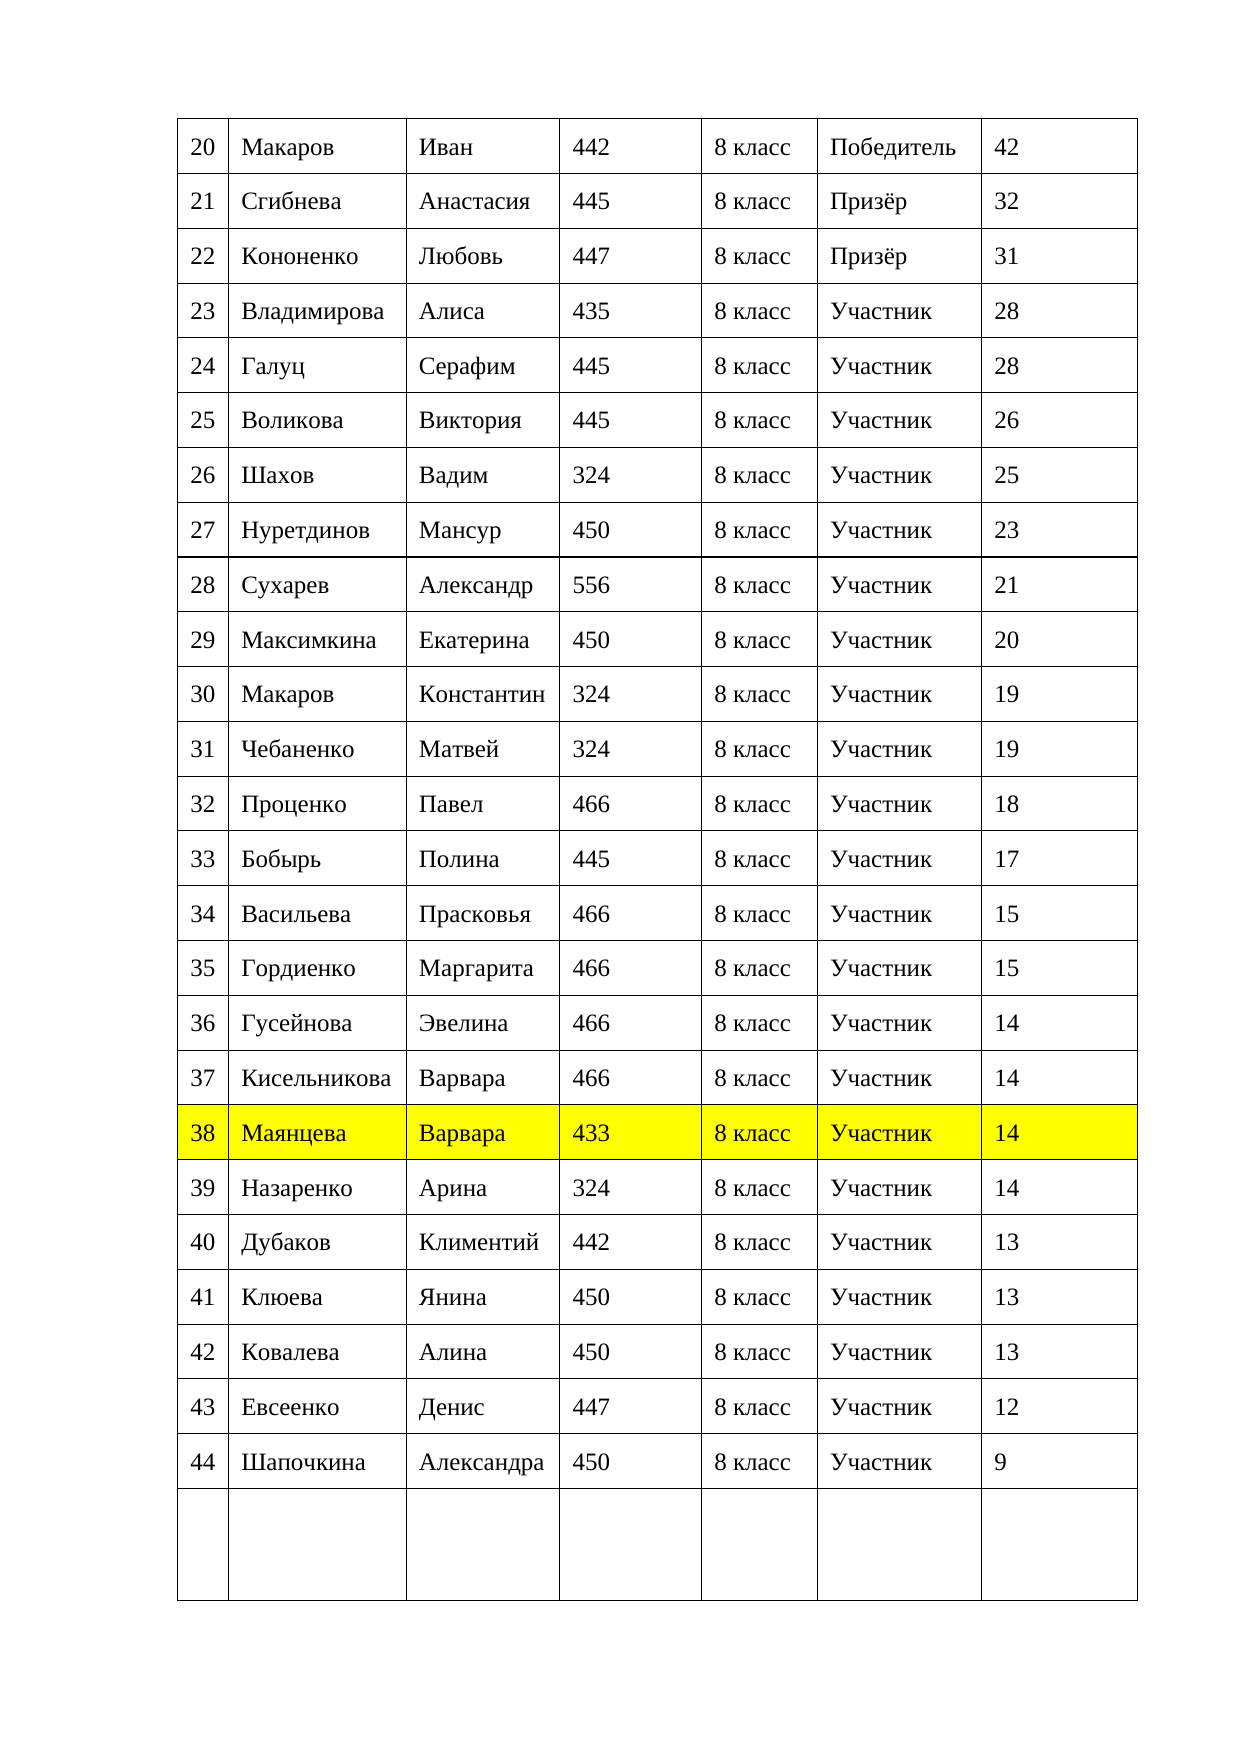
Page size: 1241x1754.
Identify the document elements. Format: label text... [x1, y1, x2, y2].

table_cell Гордиенко [229, 941, 406, 995]
table_cell Галуц [229, 338, 406, 392]
table_cell 466 [560, 777, 701, 830]
table_cell 8 класс [702, 119, 817, 173]
table_cell Участник [818, 996, 981, 1049]
table_cell Екатерина [407, 612, 559, 666]
table_cell Призёр [818, 229, 981, 282]
table_cell Участник [818, 558, 981, 611]
table_cell 25 [178, 393, 228, 447]
table_cell 8 класс [702, 777, 817, 830]
table_cell 30 [178, 667, 228, 721]
table_cell Арина [407, 1160, 559, 1214]
table_cell Участник [818, 886, 981, 940]
table_cell 556 [560, 558, 701, 611]
table_cell [982, 1489, 1137, 1600]
table_cell Иван [407, 119, 559, 173]
table_cell Денис [407, 1379, 559, 1433]
table_cell 9 [982, 1434, 1137, 1488]
table_cell Участник [818, 612, 981, 666]
table_cell 8 класс [702, 886, 817, 940]
table_cell 32 [178, 777, 228, 830]
table_cell 18 [982, 777, 1137, 830]
table_cell 41 [178, 1270, 228, 1323]
table_cell Участник [818, 777, 981, 830]
table_cell 23 [178, 284, 228, 337]
table_cell 13 [982, 1325, 1137, 1378]
table_cell Алиса [407, 284, 559, 337]
table_cell 442 [560, 1215, 701, 1269]
table_cell Макаров [229, 119, 406, 173]
table_cell 8 класс [702, 667, 817, 721]
table_cell Участник [818, 1434, 981, 1488]
table_cell 8 класс [702, 722, 817, 776]
table_cell Нуретдинов [229, 503, 406, 556]
table_cell Участник [818, 1215, 981, 1269]
table_cell Участник [818, 338, 981, 392]
table_cell 21 [982, 558, 1137, 611]
table_cell Васильева [229, 886, 406, 940]
table_cell 12 [982, 1379, 1137, 1433]
table_cell 8 класс [702, 941, 817, 995]
table_cell Участник [818, 1160, 981, 1214]
table_cell Мансур [407, 503, 559, 556]
table_cell 445 [560, 831, 701, 885]
table_cell Ковалева [229, 1325, 406, 1378]
table_cell Константин [407, 667, 559, 721]
table_cell Макаров [229, 667, 406, 721]
table_cell Серафим [407, 338, 559, 392]
table_cell 445 [560, 174, 701, 228]
table_cell 8 класс [702, 1325, 817, 1378]
table_cell Чебаненко [229, 722, 406, 776]
table_cell 31 [982, 229, 1137, 282]
table_cell 26 [982, 393, 1137, 447]
table_cell 8 класс [702, 393, 817, 447]
table_cell 44 [178, 1434, 228, 1488]
table_cell 8 класс [702, 1105, 817, 1159]
table_cell 8 класс [702, 558, 817, 611]
table_cell 15 [982, 941, 1137, 995]
table_cell 450 [560, 1434, 701, 1488]
table_cell Гусейнова [229, 996, 406, 1049]
table_cell 34 [178, 886, 228, 940]
table_cell Вадим [407, 448, 559, 502]
table_cell 324 [560, 448, 701, 502]
table_cell Участник [818, 667, 981, 721]
table_cell Любовь [407, 229, 559, 282]
table_cell Участник [818, 831, 981, 885]
table_cell Участник [818, 1270, 981, 1323]
table_cell 466 [560, 1051, 701, 1104]
table_cell [407, 1489, 559, 1600]
table_cell 24 [178, 338, 228, 392]
table_cell Эвелина [407, 996, 559, 1049]
table_cell 14 [982, 996, 1137, 1049]
table_cell 20 [982, 612, 1137, 666]
table_cell Янина [407, 1270, 559, 1323]
table_cell 19 [982, 722, 1137, 776]
table_cell Шахов [229, 448, 406, 502]
table_cell 28 [982, 338, 1137, 392]
table_cell Проценко [229, 777, 406, 830]
table_cell Кисельникова [229, 1051, 406, 1104]
table_cell Максимкина [229, 612, 406, 666]
table_cell [818, 1489, 981, 1600]
table_cell 324 [560, 722, 701, 776]
table_cell 28 [982, 284, 1137, 337]
table_cell 8 класс [702, 1051, 817, 1104]
table_cell 8 класс [702, 448, 817, 502]
table_cell 38 [178, 1105, 228, 1159]
table_cell 8 класс [702, 1215, 817, 1269]
table_cell 447 [560, 229, 701, 282]
table_cell 14 [982, 1105, 1137, 1159]
table_cell Участник [818, 1379, 981, 1433]
table_cell Анастасия [407, 174, 559, 228]
table_cell 35 [178, 941, 228, 995]
table_cell Участник [818, 1325, 981, 1378]
table_cell 445 [560, 393, 701, 447]
table_cell Шапочкина [229, 1434, 406, 1488]
table_cell 8 класс [702, 1379, 817, 1433]
table_cell Участник [818, 1105, 981, 1159]
table_cell [702, 1489, 817, 1600]
table_cell Участник [818, 941, 981, 995]
table_cell 13 [982, 1270, 1137, 1323]
table_cell 324 [560, 1160, 701, 1214]
table_cell Прасковья [407, 886, 559, 940]
table_cell 31 [178, 722, 228, 776]
table_cell 23 [982, 503, 1137, 556]
table_cell 33 [178, 831, 228, 885]
table_cell Полина [407, 831, 559, 885]
table_cell 324 [560, 667, 701, 721]
table_cell 466 [560, 996, 701, 1049]
table_cell Евсеенко [229, 1379, 406, 1433]
table_cell 21 [178, 174, 228, 228]
table_cell Участник [818, 1051, 981, 1104]
table_cell 42 [982, 119, 1137, 173]
table_cell 435 [560, 284, 701, 337]
table_cell 8 класс [702, 174, 817, 228]
table_cell Дубаков [229, 1215, 406, 1269]
table_cell 42 [178, 1325, 228, 1378]
table_cell 13 [982, 1215, 1137, 1269]
table_cell 40 [178, 1215, 228, 1269]
table_cell Сухарев [229, 558, 406, 611]
table_cell Воликова [229, 393, 406, 447]
table_cell Александра [407, 1434, 559, 1488]
table_cell 37 [178, 1051, 228, 1104]
table_cell Победитель [818, 119, 981, 173]
table_cell 447 [560, 1379, 701, 1433]
table_cell 15 [982, 886, 1137, 940]
table_cell [560, 1489, 701, 1600]
table_cell 8 класс [702, 1270, 817, 1323]
table_cell 17 [982, 831, 1137, 885]
table_cell Сгибнева [229, 174, 406, 228]
table_cell 445 [560, 338, 701, 392]
table_cell Призёр [818, 174, 981, 228]
table_cell Маянцева [229, 1105, 406, 1159]
table_cell Варвара [407, 1105, 559, 1159]
table_cell 22 [178, 229, 228, 282]
table_cell Участник [818, 722, 981, 776]
table_cell Бобырь [229, 831, 406, 885]
table_cell Павел [407, 777, 559, 830]
table_cell 8 класс [702, 503, 817, 556]
table_cell [178, 1489, 228, 1600]
table_cell 25 [982, 448, 1137, 502]
table_cell 8 класс [702, 1160, 817, 1214]
table_cell Климентий [407, 1215, 559, 1269]
table_cell 442 [560, 119, 701, 173]
table_cell 8 класс [702, 612, 817, 666]
table_cell Александр [407, 558, 559, 611]
table_cell Участник [818, 284, 981, 337]
table_cell Матвей [407, 722, 559, 776]
table_cell 8 класс [702, 284, 817, 337]
table_cell 28 [178, 558, 228, 611]
table_cell Участник [818, 393, 981, 447]
table_cell 450 [560, 503, 701, 556]
table_cell Алина [407, 1325, 559, 1378]
table_cell 8 класс [702, 229, 817, 282]
table_cell 450 [560, 1325, 701, 1378]
table_cell 8 класс [702, 831, 817, 885]
table_cell Участник [818, 503, 981, 556]
table_cell [229, 1489, 406, 1600]
table_cell 43 [178, 1379, 228, 1433]
table_cell Кононенко [229, 229, 406, 282]
table_cell 14 [982, 1051, 1137, 1104]
table_cell 20 [178, 119, 228, 173]
table_cell 32 [982, 174, 1137, 228]
table_cell 36 [178, 996, 228, 1049]
table_cell 39 [178, 1160, 228, 1214]
table_cell Участник [818, 448, 981, 502]
table_cell Клюева [229, 1270, 406, 1323]
table_cell 466 [560, 886, 701, 940]
table_cell 8 класс [702, 338, 817, 392]
table_cell Маргарита [407, 941, 559, 995]
table_cell 466 [560, 941, 701, 995]
table_cell 14 [982, 1160, 1137, 1214]
table_cell 27 [178, 503, 228, 556]
table_cell 8 класс [702, 1434, 817, 1488]
table_cell Варвара [407, 1051, 559, 1104]
table_cell 433 [560, 1105, 701, 1159]
table_cell 450 [560, 612, 701, 666]
table_cell 450 [560, 1270, 701, 1323]
table_cell Владимирова [229, 284, 406, 337]
table_cell 8 класс [702, 996, 817, 1049]
table_cell 26 [178, 448, 228, 502]
table_cell 29 [178, 612, 228, 666]
table_cell Назаренко [229, 1160, 406, 1214]
table_cell 19 [982, 667, 1137, 721]
table_cell Виктория [407, 393, 559, 447]
